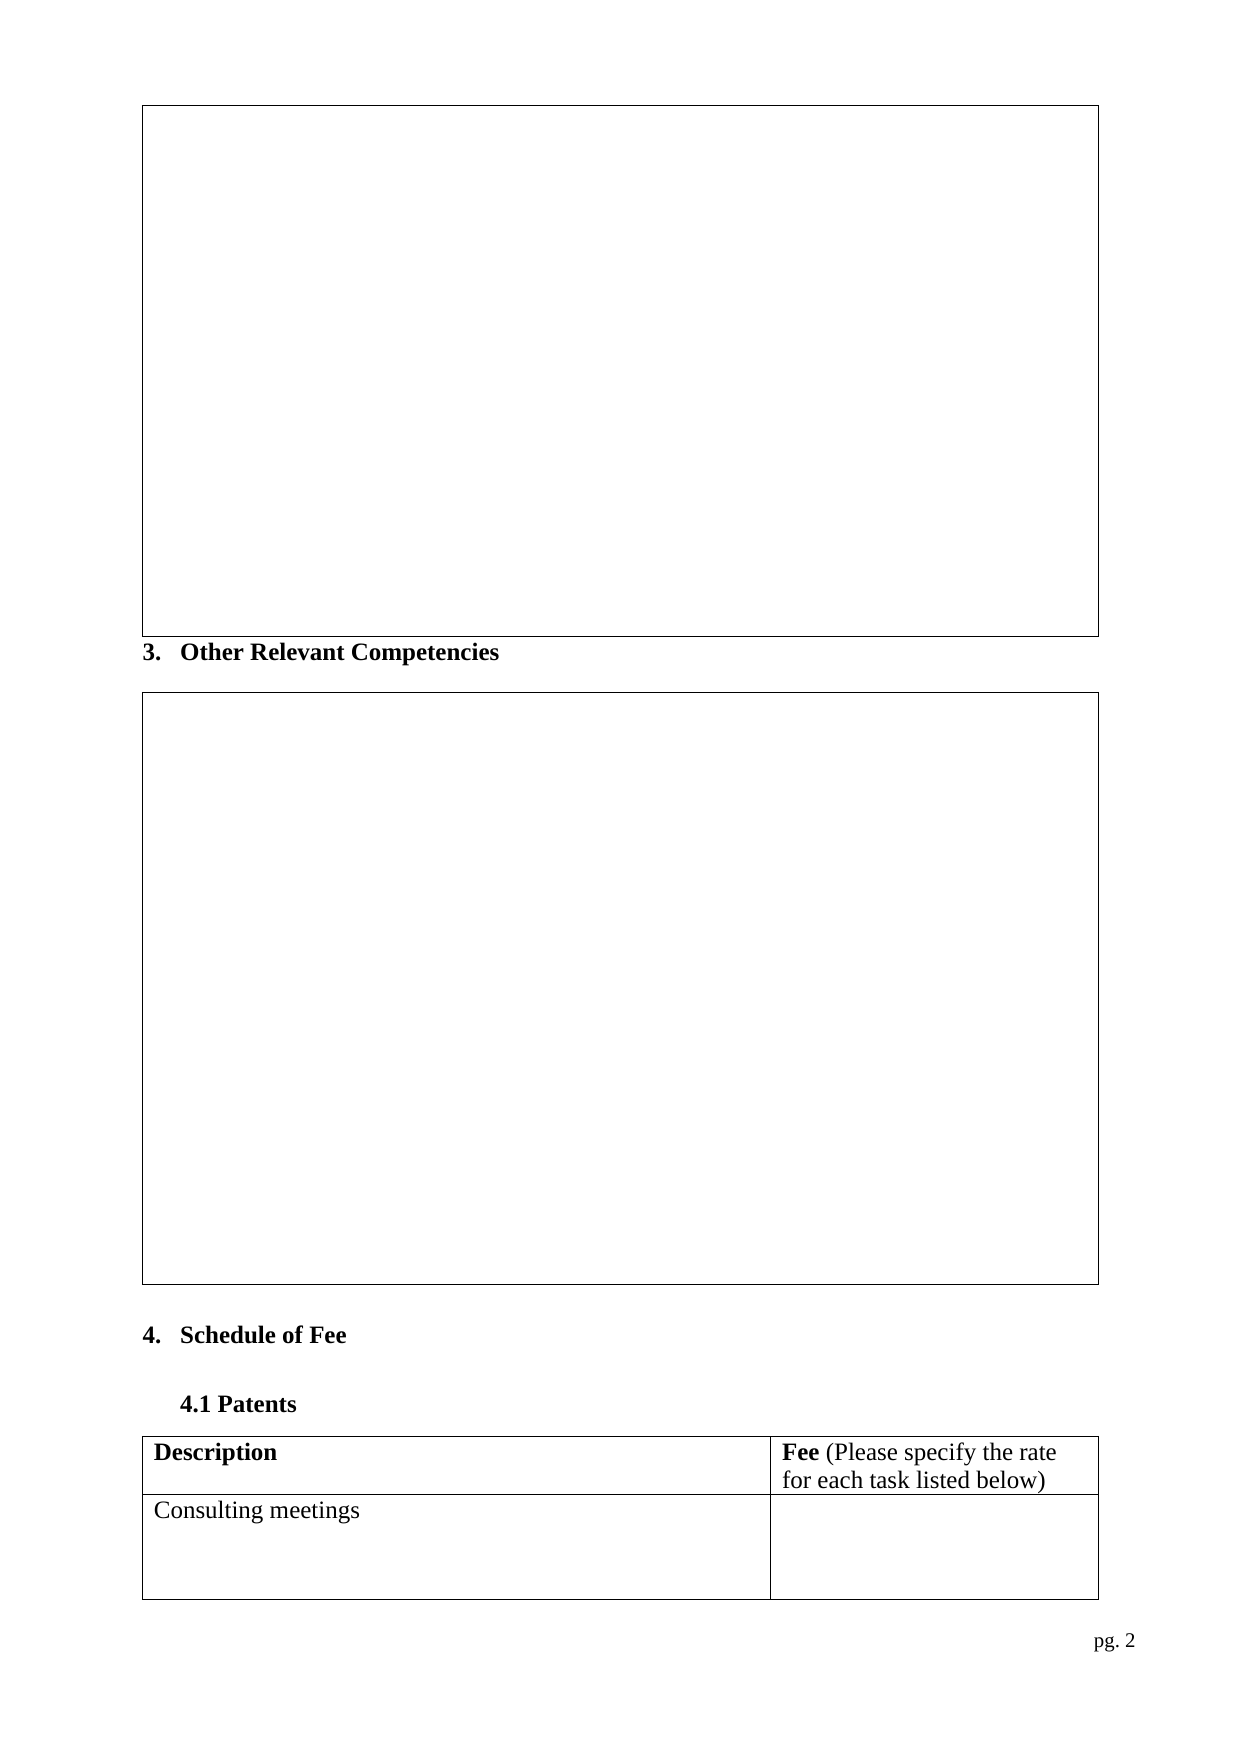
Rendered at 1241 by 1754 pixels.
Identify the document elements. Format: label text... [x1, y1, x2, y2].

table_header [143, 106, 1098, 636]
list Other Relevant Competencies [142, 637, 1135, 665]
table_cell Consulting meetings [143, 1495, 770, 1599]
table_header Fee (Please specify the rate for each task listed below) [771, 1437, 1098, 1494]
list Patents [180, 1389, 1135, 1417]
table_header Description [143, 1437, 770, 1494]
table_header [143, 693, 1098, 1284]
list Schedule of Fee [142, 1320, 1135, 1348]
table_cell [771, 1495, 1098, 1599]
